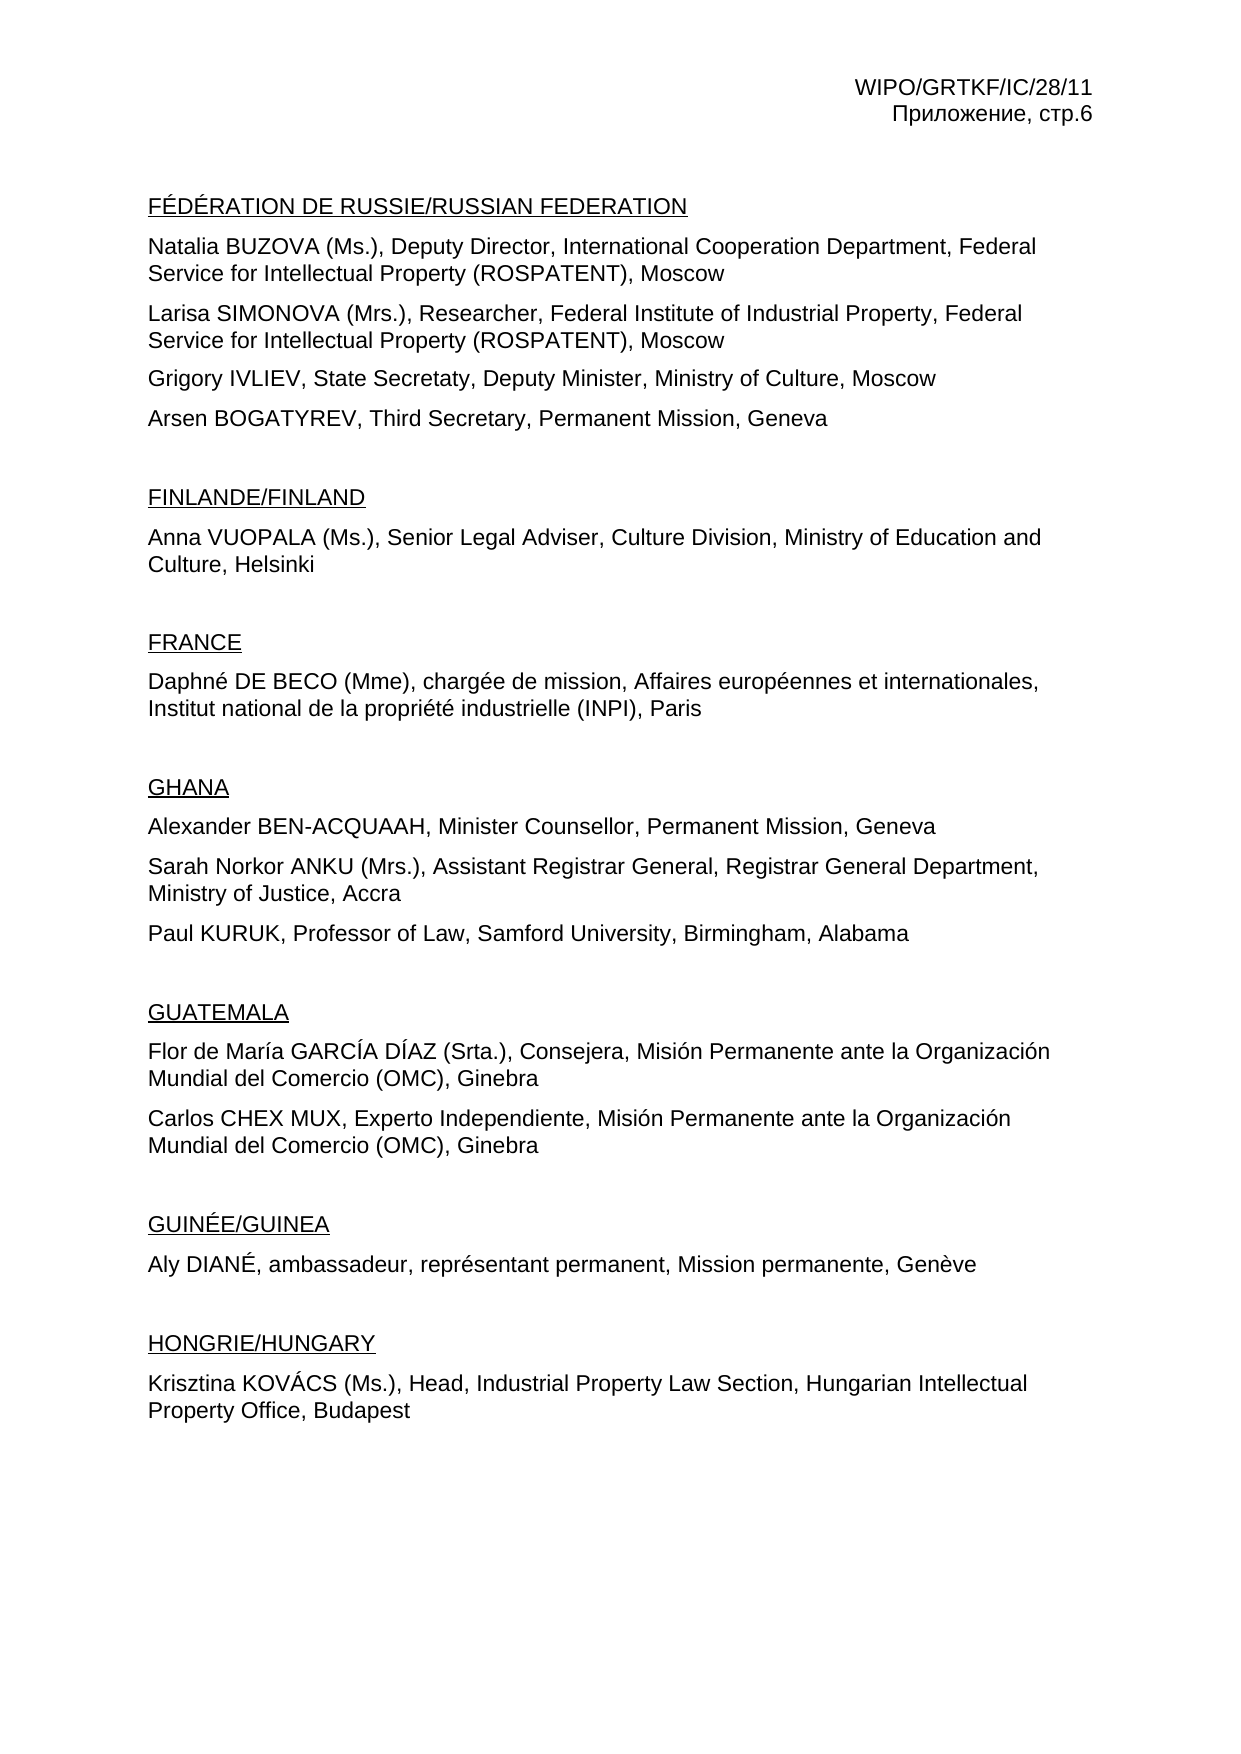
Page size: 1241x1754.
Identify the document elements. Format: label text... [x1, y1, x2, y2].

text Grigory IVLIEV, State Secretaty, Deputy Minister, Ministry of Culture, Moscow [148, 365, 1093, 392]
text Krisztina KOVÁCS (Ms.), Head, Industrial Property Law Section, Hungarian Intellectual Property Office, Budapest [148, 1369, 1093, 1423]
text Daphné DE BECO (Mme), chargée de mission, Affaires européennes et internationales, Institut national de la propriété industrielle (INPI), Paris [148, 668, 1093, 721]
text Sarah Norkor ANKU (Mrs.), Assistant Registrar General, Registrar General Department, Ministry of Justice, Accra [148, 852, 1093, 906]
text GHANA [148, 773, 1093, 800]
text Flor de María GARCÍA DÍAZ (Srta.), Consejera, Misión Permanente ante la Organización Mundial del Comercio (OMC), Ginebra [148, 1037, 1093, 1092]
text Arsen BOGATYREV, Third Secretary, Permanent Mission, Geneva [148, 404, 1093, 431]
text Aly DIANÉ, ambassadeur, représentant permanent, Mission permanente, Genève [148, 1250, 1093, 1277]
text Alexander BEN-ACQUAAH, Minister Counsellor, Permanent Mission, Geneva [148, 812, 1093, 839]
text Natalia BUZOVA (Ms.), Deputy Director, International Cooperation Department, Federal Service for Intellectual Property (ROSPATENT), Moscow [148, 232, 1093, 286]
text Carlos CHEX MUX, Experto Independiente, Misión Permanente ante la Organización Mundial del Comercio (OMC), Ginebra [148, 1104, 1093, 1158]
text FRANCE [148, 629, 1093, 656]
text GUATEMALA [148, 998, 1093, 1025]
text Paul KURUK, Professor of Law, Samford University, Birmingham, Alabama [148, 919, 1093, 946]
text FINLANDE/FINLAND [148, 483, 1093, 511]
text FÉDÉRATION DE RUSSIE/RUSSIAN FEDERATION [148, 192, 1093, 219]
text Larisa SIMONOVA (Mrs.), Researcher, Federal Institute of Industrial Property, Federal Service for Intellectual Property (ROSPATENT), Moscow [148, 299, 1093, 353]
text Anna VUOPALA (Ms.), Senior Legal Adviser, Culture Division, Ministry of Education and Culture, Helsinki [148, 523, 1093, 577]
text GUINÉE/GUINEA [148, 1210, 1093, 1237]
text HONGRIE/HUNGARY [148, 1329, 1093, 1356]
